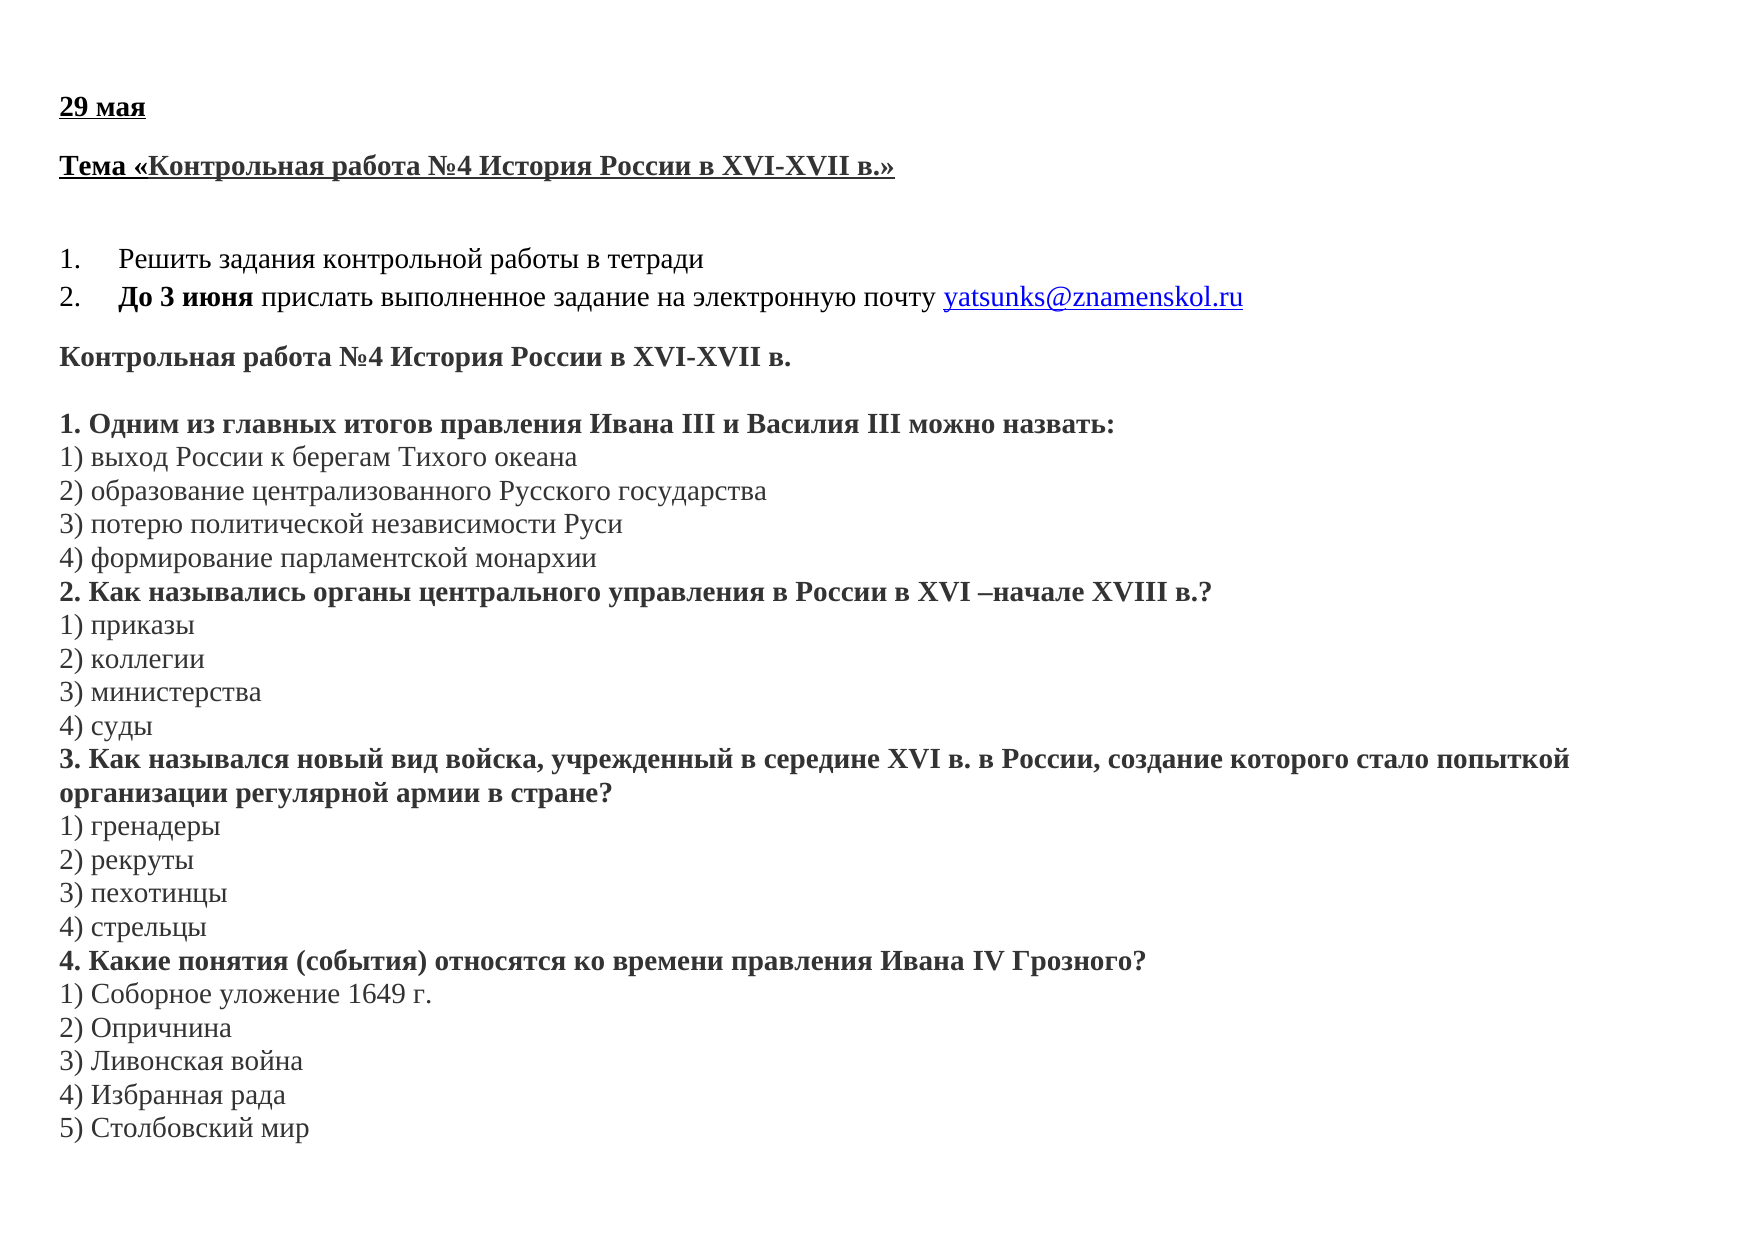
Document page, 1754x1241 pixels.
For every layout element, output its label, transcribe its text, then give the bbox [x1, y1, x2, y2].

text 4) формирование парламентской монархии [59, 540, 1636, 574]
list Решить задания контрольной работы в тетради [59, 241, 1636, 274]
text Тема «Контрольная работа №4 История России в XVI-XVII в.» [59, 148, 1636, 182]
text 2. Как назывались органы центрального управления в России в XVI –начале XVIII в.? [59, 574, 1636, 607]
text 1) приказы [59, 607, 1636, 641]
text 5) Столбовский мир [59, 1110, 1636, 1144]
text 1) гренадеры [59, 808, 1636, 842]
list До 3 июня прислать выполненное задание на электронную почту yatsunks@znamenskol.ru [59, 279, 1636, 313]
text 4) стрельцы [59, 909, 1636, 943]
text 2) образование централизованного Русского государства [59, 473, 1636, 507]
text 2) рекруты [59, 842, 1636, 876]
text 3) министерства [59, 674, 1636, 708]
text 1. Одним из главных итогов правления Ивана III и Василия III можно назвать: [59, 406, 1636, 439]
text 4) суды [59, 708, 1636, 741]
text 2) коллегии [59, 641, 1636, 674]
text 29 мая [59, 89, 1636, 122]
text 1) Соборное уложение 1649 г. [59, 976, 1636, 1010]
text 4) Избранная рада [59, 1077, 1636, 1110]
text Контрольная работа №4 История России в XVI-XVII в. [59, 339, 1636, 372]
text 3) пехотинцы [59, 876, 1636, 909]
text 4. Какие понятия (события) относятся ко времени правления Ивана IV Грозного? [59, 943, 1636, 976]
text 1) выход России к берегам Тихого океана [59, 439, 1636, 473]
text 3. Как назывался новый вид войска, учрежденный в середине XVI в. в России, создание которого стало попыткой организации регулярной армии в стране? [59, 741, 1636, 808]
text 3) потерю политической независимости Руси [59, 507, 1636, 540]
text 3) Ливонская война [59, 1043, 1636, 1077]
text 2) Опричнина [59, 1010, 1636, 1043]
